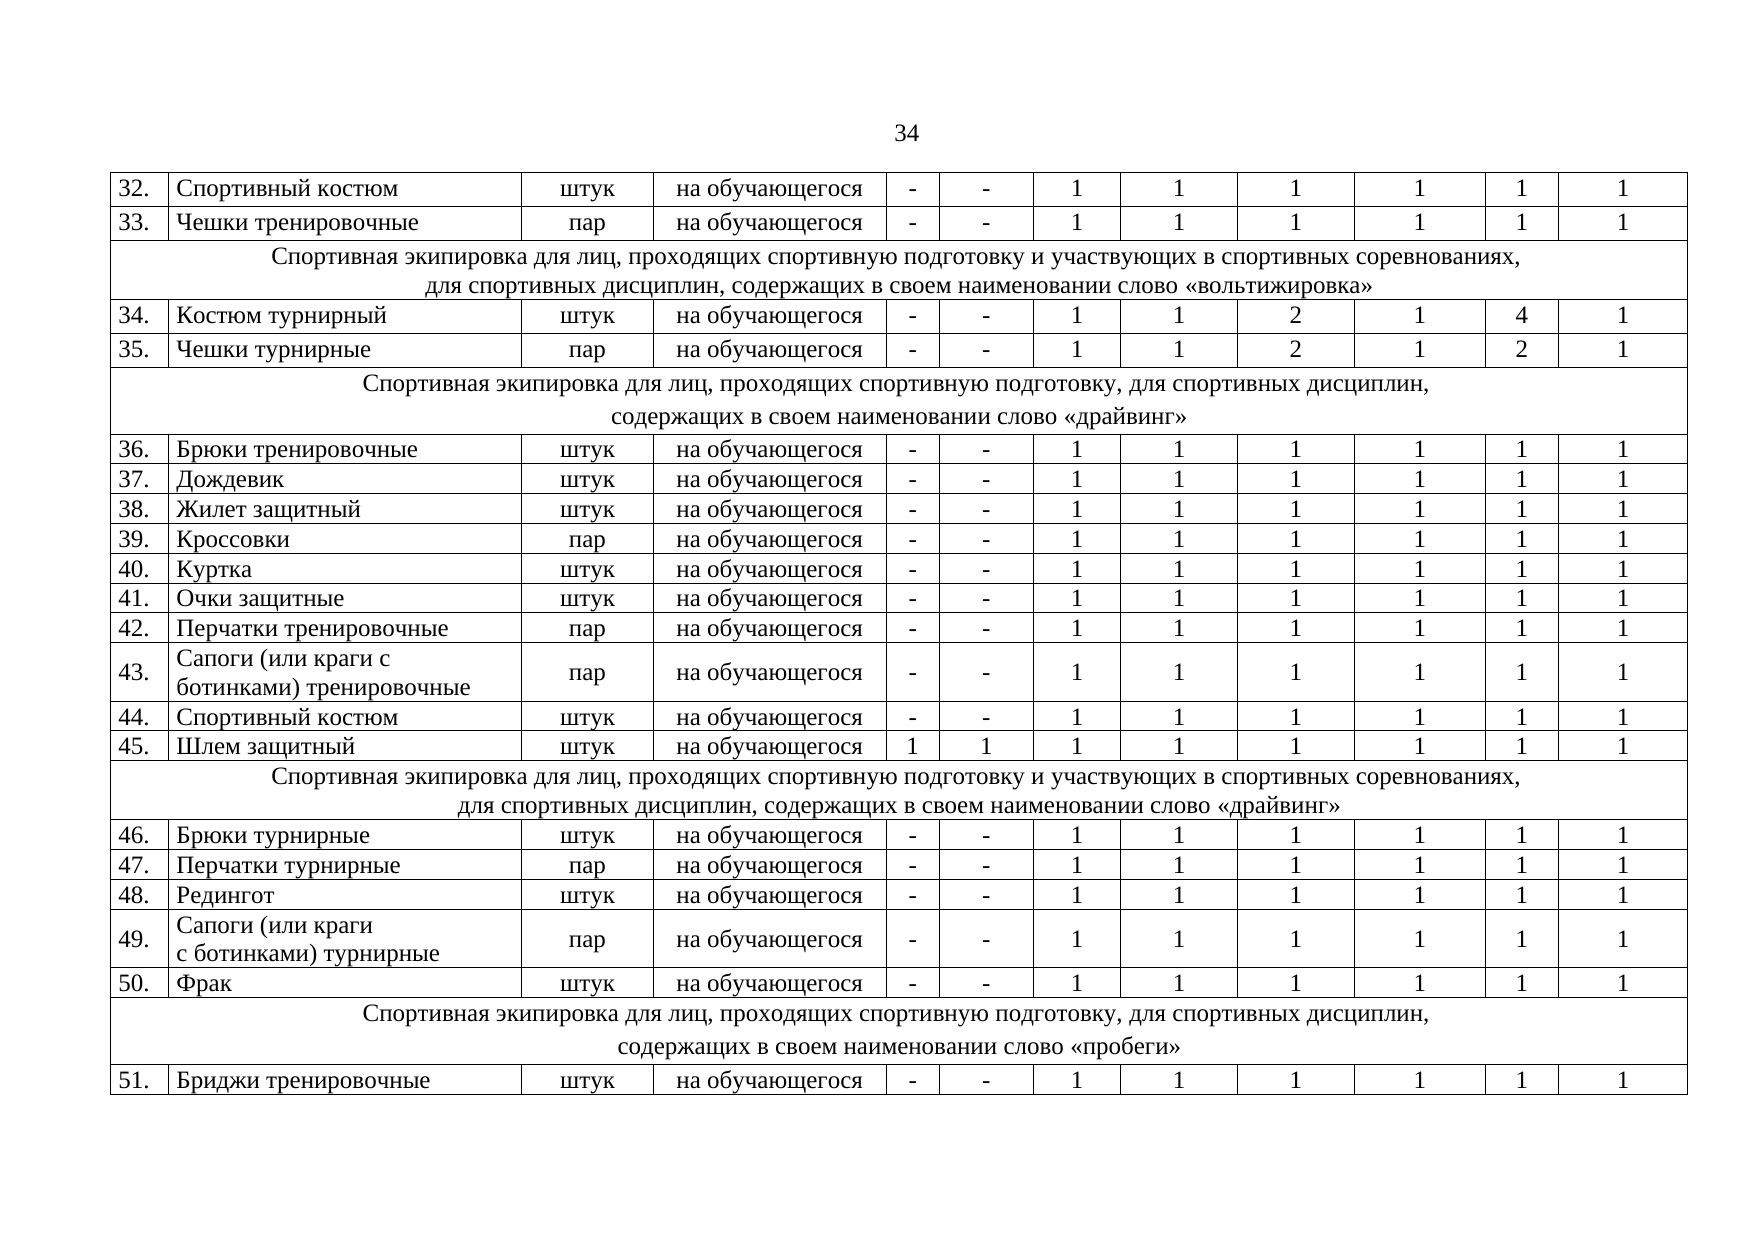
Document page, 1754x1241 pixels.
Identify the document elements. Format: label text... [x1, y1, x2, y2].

table_cell Спортивная экипировка для лиц, проходящих спортивную подготовку, для спортивных дисциплин, содержащих в своем наименовании слово «драйвинг» [111, 368, 1687, 433]
table_cell 1 [1238, 702, 1354, 730]
table_cell Куртка [169, 554, 521, 582]
table_cell 1 [1559, 880, 1687, 909]
table_cell [111, 207, 168, 240]
table_cell - [887, 910, 939, 967]
table_cell 2 [1238, 300, 1354, 333]
table_cell на обучающегося [654, 435, 886, 463]
table_cell [111, 300, 168, 333]
table_cell 1 [1238, 613, 1354, 642]
table_cell 1 [1355, 643, 1485, 701]
table_cell на обучающегося [654, 820, 886, 849]
table_cell - [940, 464, 1033, 493]
table_cell 1 [1034, 435, 1120, 463]
table_cell 1 [1121, 968, 1237, 997]
table_cell - [940, 1065, 1033, 1093]
table_cell [111, 731, 168, 760]
table_cell 1 [1034, 584, 1120, 612]
table_cell 1 [1559, 334, 1687, 367]
table_cell 1 [1355, 207, 1485, 240]
table_cell 1 [1486, 584, 1558, 612]
table_cell 1 [1559, 820, 1687, 849]
table_cell штук [522, 820, 653, 849]
table_cell 1 [1486, 643, 1558, 701]
table_cell - [887, 494, 939, 523]
table_cell на обучающегося [654, 464, 886, 493]
table_cell 1 [1034, 173, 1120, 206]
table_cell 1 [1355, 880, 1485, 909]
table_cell 1 [1034, 880, 1120, 909]
table_cell [111, 643, 168, 701]
table_cell Спортивный костюм [169, 173, 521, 206]
table_cell 1 [1559, 207, 1687, 240]
table_cell 1 [1355, 464, 1485, 493]
table_cell [111, 435, 168, 463]
table_cell на обучающегося [654, 300, 886, 333]
table_cell 1 [1355, 173, 1485, 206]
table_cell 1 [1034, 643, 1120, 701]
table_cell 1 [1238, 464, 1354, 493]
table_cell Фрак [169, 968, 521, 997]
table_cell 2 [1486, 334, 1558, 367]
table_cell пар [522, 643, 653, 701]
table_cell Сапоги (или краги с ботинками) турнирные [169, 910, 521, 967]
table_cell Чешки турнирные [169, 334, 521, 367]
table_cell 1 [1559, 731, 1687, 760]
table_cell 1 [1486, 968, 1558, 997]
table_cell 4 [1486, 300, 1558, 333]
table_cell - [887, 207, 939, 240]
table_cell 1 [1355, 1065, 1485, 1093]
table_cell 1 [1486, 910, 1558, 967]
table_cell 1 [1355, 494, 1485, 523]
table_cell на обучающегося [654, 584, 886, 612]
table_cell [111, 880, 168, 909]
table_cell пар [522, 910, 653, 967]
table_cell 1 [1238, 850, 1354, 879]
table_cell [111, 584, 168, 612]
table_cell Шлем защитный [169, 731, 521, 760]
table_cell пар [522, 334, 653, 367]
table_cell 1 [1355, 820, 1485, 849]
table_cell - [940, 334, 1033, 367]
table_cell - [940, 554, 1033, 582]
table_cell на обучающегося [654, 494, 886, 523]
table_cell Чешки тренировочные [169, 207, 521, 240]
table_cell штук [522, 173, 653, 206]
table_cell [111, 554, 168, 582]
table_cell штук [522, 554, 653, 582]
table_cell 1 [1238, 554, 1354, 582]
table_cell 1 [1238, 435, 1354, 463]
table_cell 1 [1559, 702, 1687, 730]
table_cell 1 [1034, 910, 1120, 967]
table_cell 1 [1034, 850, 1120, 879]
table_cell - [940, 613, 1033, 642]
table_cell 1 [1559, 464, 1687, 493]
table_cell 1 [1034, 524, 1120, 553]
table_cell 1 [1121, 880, 1237, 909]
table_cell Спортивный костюм [169, 702, 521, 730]
table_cell - [887, 300, 939, 333]
table_cell 2 [1238, 334, 1354, 367]
table_cell 1 [1559, 850, 1687, 879]
table_cell 1 [1355, 300, 1485, 333]
table_cell Бриджи тренировочные [169, 1065, 521, 1093]
table_cell 1 [1238, 207, 1354, 240]
table_cell штук [522, 300, 653, 333]
table_cell 1 [1355, 910, 1485, 967]
table_cell 1 [1355, 850, 1485, 879]
table_cell 1 [1034, 554, 1120, 582]
table_cell 1 [1034, 613, 1120, 642]
table_cell Брюки тренировочные [169, 435, 521, 463]
table_cell Дождевик [169, 464, 521, 493]
table_cell 1 [887, 731, 939, 760]
table_cell 1 [1034, 207, 1120, 240]
table_cell 1 [1121, 613, 1237, 642]
table_cell [111, 173, 168, 206]
table_cell - [940, 702, 1033, 730]
table_cell 1 [1238, 494, 1354, 523]
table_cell 1 [1238, 173, 1354, 206]
table_cell 1 [1121, 643, 1237, 701]
table_cell на обучающегося [654, 850, 886, 879]
table_cell 1 [1486, 435, 1558, 463]
table_cell 1 [1034, 334, 1120, 367]
table_cell 1 [1355, 584, 1485, 612]
table_cell Спортивная экипировка для лиц, проходящих спортивную подготовку и участвующих в спортивных соревнованиях, для спортивных дисциплин, содержащих в своем наименовании слово «вольтижировка» [111, 241, 1687, 299]
table_cell 1 [1121, 334, 1237, 367]
table_cell Очки защитные [169, 584, 521, 612]
table_cell пар [522, 850, 653, 879]
table_cell 1 [1121, 1065, 1237, 1093]
table_cell - [887, 1065, 939, 1093]
table_cell Сапоги (или краги с ботинками) тренировочные [169, 643, 521, 701]
table_cell Костюм турнирный [169, 300, 521, 333]
table_cell 1 [1034, 968, 1120, 997]
table_cell [111, 820, 168, 849]
table_cell штук [522, 584, 653, 612]
table_cell [111, 968, 168, 997]
table_cell 1 [1238, 524, 1354, 553]
table_cell - [887, 702, 939, 730]
table_cell 1 [1238, 910, 1354, 967]
table_cell - [887, 173, 939, 206]
table_cell 1 [1121, 584, 1237, 612]
table_cell на обучающегося [654, 334, 886, 367]
table_cell - [887, 820, 939, 849]
table_cell [111, 464, 168, 493]
table_cell Редингот [169, 880, 521, 909]
table_cell - [940, 584, 1033, 612]
table_cell 1 [1559, 613, 1687, 642]
table_cell 1 [1486, 524, 1558, 553]
table_cell на обучающегося [654, 524, 886, 553]
table_cell штук [522, 731, 653, 760]
table_cell 1 [1034, 300, 1120, 333]
table_cell - [940, 435, 1033, 463]
table_cell - [940, 173, 1033, 206]
table_cell 1 [1486, 850, 1558, 879]
table_cell штук [522, 702, 653, 730]
table_cell - [887, 464, 939, 493]
table_cell [111, 1065, 168, 1093]
table_cell 1 [1559, 643, 1687, 701]
table_cell 1 [1121, 910, 1237, 967]
table_cell штук [522, 1065, 653, 1093]
table_cell 1 [1486, 820, 1558, 849]
table_cell 1 [1121, 820, 1237, 849]
table_cell 1 [1486, 731, 1558, 760]
table_cell - [940, 494, 1033, 523]
table_cell - [940, 880, 1033, 909]
table_cell 1 [1121, 850, 1237, 879]
table_cell 1 [1034, 464, 1120, 493]
table_cell 1 [1486, 464, 1558, 493]
table_cell штук [522, 494, 653, 523]
table_cell 1 [1486, 554, 1558, 582]
table_cell 1 [1486, 613, 1558, 642]
table_cell 1 [1121, 702, 1237, 730]
table_cell 1 [1559, 435, 1687, 463]
table_cell на обучающегося [654, 702, 886, 730]
table_cell 1 [1121, 494, 1237, 523]
table_cell - [887, 524, 939, 553]
table_cell - [940, 968, 1033, 997]
table_cell на обучающегося [654, 643, 886, 701]
table_cell 1 [1238, 1065, 1354, 1093]
table_cell - [887, 850, 939, 879]
table_cell на обучающегося [654, 1065, 886, 1093]
table_cell - [887, 554, 939, 582]
table_cell 1 [1355, 731, 1485, 760]
table_cell 1 [1559, 910, 1687, 967]
table_cell - [940, 300, 1033, 333]
table_cell 1 [1238, 584, 1354, 612]
table_cell 1 [1355, 613, 1485, 642]
table_cell 1 [1121, 554, 1237, 582]
table_cell 1 [1034, 820, 1120, 849]
table_cell - [887, 968, 939, 997]
table_cell - [940, 850, 1033, 879]
table_cell 1 [1034, 702, 1120, 730]
table_cell Спортивная экипировка для лиц, проходящих спортивную подготовку, для спортивных дисциплин, содержащих в своем наименовании слово «пробеги» [111, 998, 1687, 1064]
table_cell на обучающегося [654, 731, 886, 760]
table_cell 1 [1121, 435, 1237, 463]
table_cell на обучающегося [654, 910, 886, 967]
table_cell 1 [1121, 464, 1237, 493]
table_cell - [887, 334, 939, 367]
table_cell Кроссовки [169, 524, 521, 553]
table_cell 1 [1355, 435, 1485, 463]
table_cell Брюки турнирные [169, 820, 521, 849]
table_cell 1 [1559, 1065, 1687, 1093]
table_cell - [887, 880, 939, 909]
table_cell на обучающегося [654, 880, 886, 909]
table_cell - [940, 910, 1033, 967]
table_cell - [887, 643, 939, 701]
table_cell 1 [1355, 968, 1485, 997]
table_cell 1 [1121, 173, 1237, 206]
table_cell 1 [1559, 584, 1687, 612]
table_cell 1 [1559, 524, 1687, 553]
table_cell 1 [1238, 731, 1354, 760]
table_cell 1 [1486, 702, 1558, 730]
table_cell пар [522, 524, 653, 553]
table_cell 1 [1559, 173, 1687, 206]
table_cell Перчатки турнирные [169, 850, 521, 879]
table_cell [111, 850, 168, 879]
table_cell 1 [1238, 820, 1354, 849]
table_cell 1 [1559, 494, 1687, 523]
table_cell - [940, 207, 1033, 240]
table_cell 1 [1559, 554, 1687, 582]
table_cell 1 [1121, 207, 1237, 240]
table_cell - [940, 643, 1033, 701]
table_cell Спортивная экипировка для лиц, проходящих спортивную подготовку и участвующих в спортивных соревнованиях, для спортивных дисциплин, содержащих в своем наименовании слово «драйвинг» [111, 761, 1687, 819]
table_cell 1 [1486, 880, 1558, 909]
table_cell на обучающегося [654, 613, 886, 642]
table_cell 1 [1034, 494, 1120, 523]
table_cell на обучающегося [654, 968, 886, 997]
table_cell штук [522, 464, 653, 493]
table_cell штук [522, 435, 653, 463]
table_cell на обучающегося [654, 173, 886, 206]
table_cell 1 [1486, 207, 1558, 240]
table_cell 1 [1034, 1065, 1120, 1093]
table_cell Перчатки тренировочные [169, 613, 521, 642]
table_cell [111, 702, 168, 730]
table_cell 1 [1486, 173, 1558, 206]
table_cell 1 [940, 731, 1033, 760]
table_cell на обучающегося [654, 207, 886, 240]
table_cell 1 [1355, 702, 1485, 730]
table_cell [111, 524, 168, 553]
table_cell 1 [1355, 334, 1485, 367]
table_cell 1 [1486, 494, 1558, 523]
table_cell 1 [1238, 643, 1354, 701]
table_cell [111, 334, 168, 367]
table_cell штук [522, 880, 653, 909]
table_cell 1 [1121, 300, 1237, 333]
table_cell 1 [1034, 731, 1120, 760]
table_cell 1 [1238, 880, 1354, 909]
table_cell 1 [1355, 554, 1485, 582]
table_cell на обучающегося [654, 554, 886, 582]
table_cell пар [522, 207, 653, 240]
table_cell 1 [1559, 300, 1687, 333]
table_cell [111, 613, 168, 642]
table_cell - [940, 524, 1033, 553]
table_cell 1 [1121, 524, 1237, 553]
table_cell [111, 494, 168, 523]
table_cell Жилет защитный [169, 494, 521, 523]
table_cell [111, 910, 168, 967]
table_cell - [940, 820, 1033, 849]
table_cell 1 [1121, 731, 1237, 760]
table_cell - [887, 613, 939, 642]
table_cell 1 [1355, 524, 1485, 553]
table_cell - [887, 584, 939, 612]
table_cell 1 [1559, 968, 1687, 997]
table_cell - [887, 435, 939, 463]
table_cell 1 [1486, 1065, 1558, 1093]
table_cell штук [522, 968, 653, 997]
table_cell 1 [1238, 968, 1354, 997]
table_cell пар [522, 613, 653, 642]
